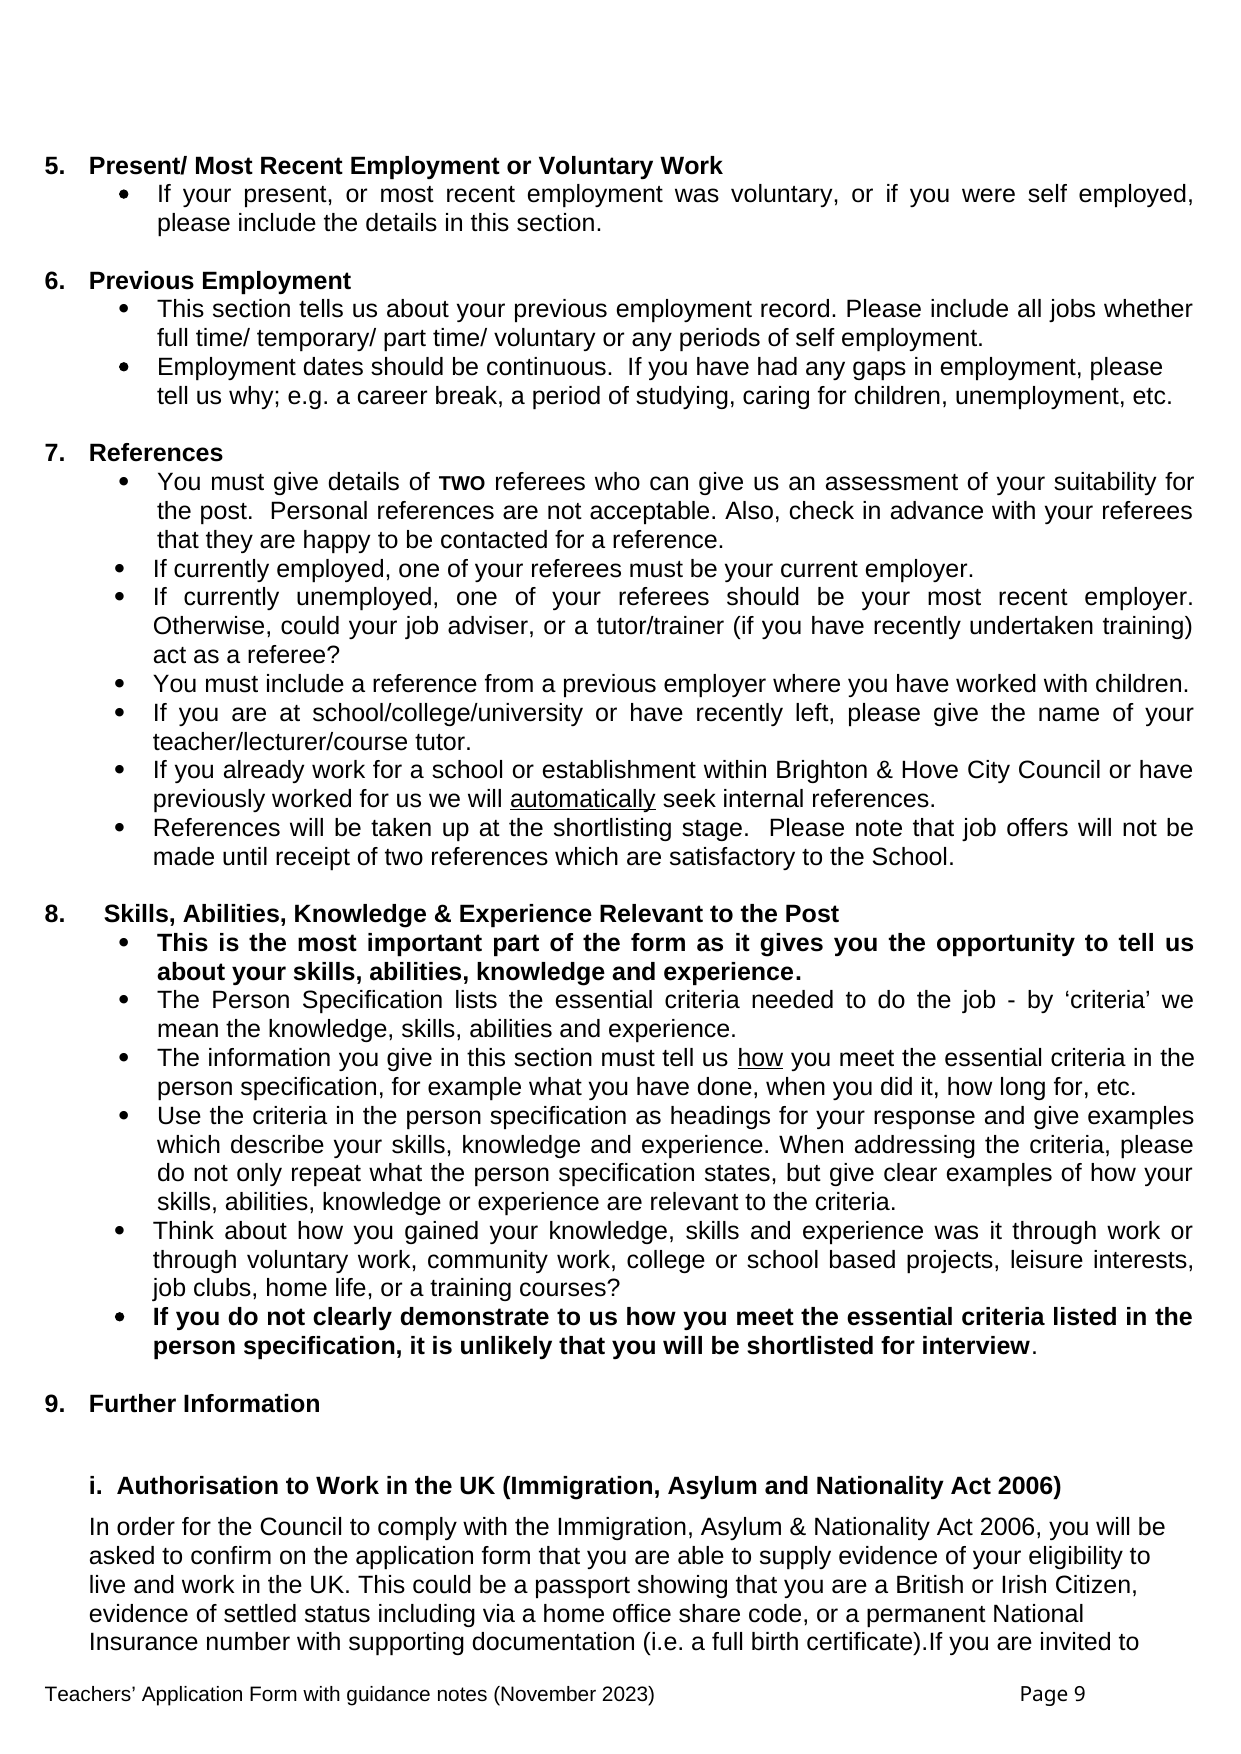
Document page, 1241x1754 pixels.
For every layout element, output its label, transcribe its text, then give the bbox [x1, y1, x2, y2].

text 8. Skills, Abilities, Knowledge & Experience Relevant to the Post [44, 899, 1196, 928]
text 7. References [44, 438, 1196, 467]
list If you already work for a school or establishment within Brighton & Hove City Council or have previously worked for us we will automatically seek internal references. [115, 755, 1196, 813]
text 6. Previous Employment [44, 266, 1196, 294]
list If currently employed, one of your referees must be your current employer. [115, 553, 1196, 582]
list If you do not clearly demonstrate to us how you meet the essential criteria listed in the person specification, it is unlikely that you will be shortlisted for interview. [115, 1302, 1196, 1360]
list If you are at school/college/university or have recently left, please give the name of your teacher/lecturer/course tutor. [115, 698, 1196, 755]
list The information you give in this section must tell us how you meet the essential criteria in the person specification, for example what you have done, when you did it, how long for, etc. [119, 1043, 1196, 1101]
list The Person Specification lists the essential criteria needed to do the job - by ‘criteria’ we mean the knowledge, skills, abilities and experience. [119, 986, 1196, 1043]
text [89, 1512, 1196, 1656]
text 9. Further Information [44, 1388, 1196, 1417]
text i. Authorisation to Work in the (Immigration, Asylum and Nationality Act 2006) [89, 1471, 1196, 1500]
list If currently unemployed, one of your referees should be your most recent employer. Otherwise, could your job adviser, or a tutor/trainer (if you have recently undertaken training) act as a referee? [115, 582, 1196, 669]
list Think about how you gained your knowledge, skills and experience was it through work or through voluntary work, community work, college or school based projects, leisure interests, job clubs, home life, or a training courses? [115, 1216, 1196, 1302]
list You must give details of two referees who can give us an assessment of your suitability for the post. Personal references are not acceptable. Also, check in advance with your referees that they are happy to be contacted for a reference. [119, 467, 1196, 553]
list You must include a reference from a previous employer where you have worked with children. [115, 669, 1196, 698]
text 5. Present/ Most Recent Employment or Voluntary Work [44, 151, 1196, 179]
list References will be taken up at the shortlisting stage. Please note that job offers will not be made until receipt of two references which are satisfactory to the School. [115, 813, 1196, 870]
list Use the criteria in the person specification as headings for your response and give examples which describe your skills, knowledge and experience. When addressing the criteria, please do not only repeat what the person specification states, but give clear examples of how your skills, abilities, knowledge or experience are relevant to the criteria. [119, 1101, 1196, 1216]
list Employment dates should be continuous. If you have had any gaps in employment, please tell us why; e.g. a career break, a period of studying, caring for children, unemployment, etc. [119, 352, 1196, 410]
list If your present, or most recent employment was voluntary, or if you were self employed, please include the details in this section. [119, 179, 1196, 237]
list This is the most important part of the form as it gives you the opportunity to tell us about your skills, abilities, knowledge and experience. [119, 928, 1196, 986]
list This section tells us about your previous employment record. Please include all jobs whether full time/ temporary/ part time/ voluntary or any periods of self employment. [119, 294, 1196, 352]
